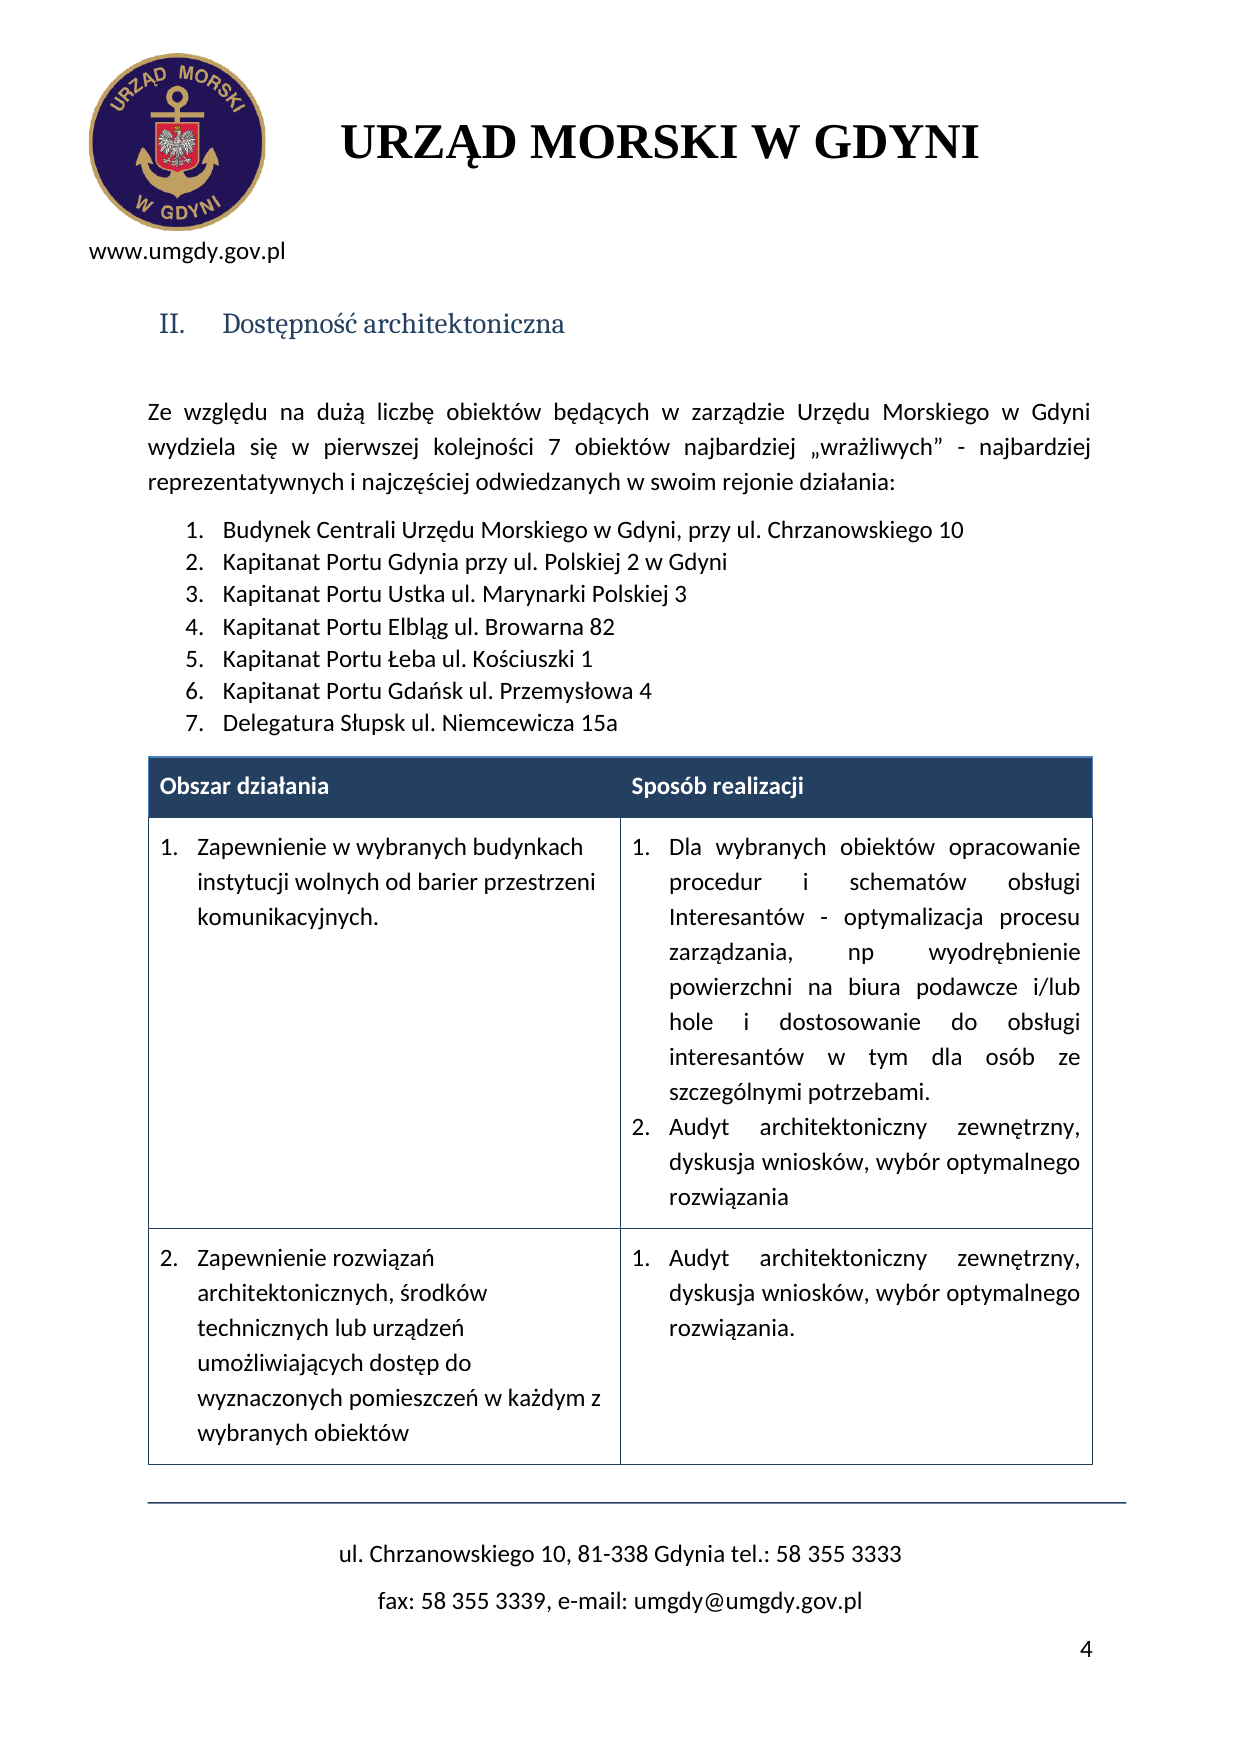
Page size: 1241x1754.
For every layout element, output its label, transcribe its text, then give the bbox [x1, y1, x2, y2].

list Kapitanat Portu Elbląg ul. Browarna 82 [185, 611, 1092, 641]
table_cell Audyt architektoniczny zewnętrzny, dyskusja wniosków, wybór optymalnego rozwiązania. [621, 1229, 1092, 1464]
list Kapitanat Portu Gdańsk ul. Przemysłowa 4 [185, 675, 1092, 706]
list Delegatura Słupsk ul. Niemcewicza 15a [185, 707, 1092, 738]
picture [88, 53, 266, 231]
subtitle Dostępność architektoniczna [185, 308, 1092, 341]
list Kapitanat Portu Łeba ul. Kościuszki 1 [185, 643, 1092, 673]
table_header Obszar działania [149, 758, 620, 817]
table_cell Dla wybranych obiektów opracowanie procedur i schematów obsługi Interesantów - optymalizacja procesu zarządzania, np wyodrębnienie powierzchni na biura podawcze i/lub hole i dostosowanie do obsługi interesantów w tym dla osób ze szczególnymi potrzebami. Audyt architektoniczny zewnętrzny, dyskusja wniosków, wybór optymalnego rozwiązania [621, 818, 1092, 1228]
list Kapitanat Portu Ustka ul. Marynarki Polskiej 3 [185, 578, 1092, 609]
table_cell Zapewnienie w wybranych budynkach instytucji wolnych od barier przestrzeni komunikacyjnych. [149, 818, 620, 1228]
table_header Sposób realizacji [620, 758, 1092, 817]
text Ze względu na dużą liczbę obiektów będących w zarządzie Urzędu Morskiego w Gdyni wydziela się w pierwszej kolejności 7 obiektów najbardziej „wrażliwych” - najbardziej reprezentatywnych i najczęściej odwiedzanych w swoim rejonie działania: [148, 396, 1092, 497]
list Kapitanat Portu Gdynia przy ul. Polskiej 2 w Gdyni [185, 546, 1092, 577]
list Budynek Centrali Urzędu Morskiego w Gdyni, przy ul. Chrzanowskiego 10 [185, 514, 1092, 544]
table_cell Zapewnienie rozwiązań architektonicznych, środków technicznych lub urządzeń umożliwiających dostęp do wyznaczonych pomieszczeń w każdym z wybranych obiektów [149, 1229, 620, 1464]
